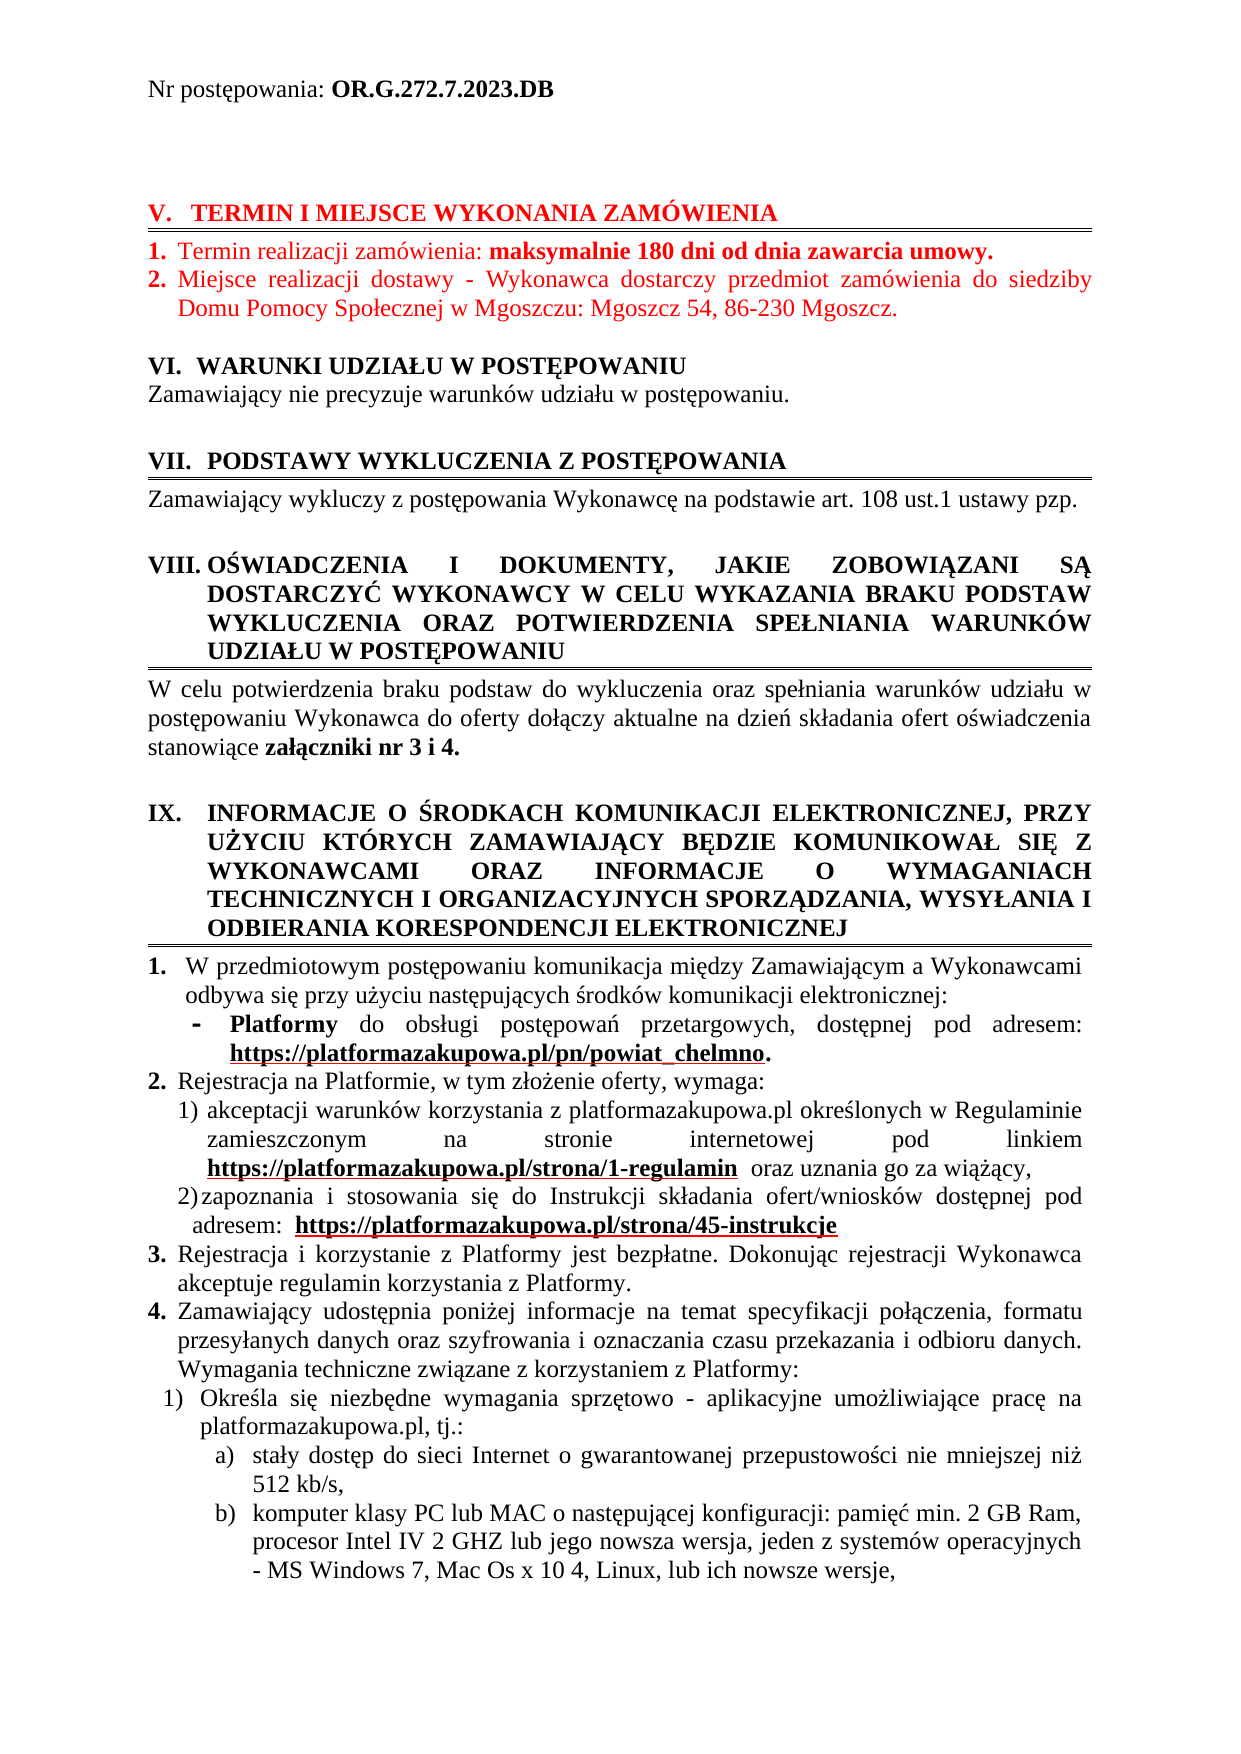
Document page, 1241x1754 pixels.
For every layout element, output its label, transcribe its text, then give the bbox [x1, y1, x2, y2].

text IX. INFORMACJE O ŚRODKACH KOMUNIKACJI ELEKTRONICZNEJ, PRZY UŻYCIU KTÓRYCH ZAMAWIAJĄCY BĘDZIE KOMUNIKOWAŁ SIĘ Z WYKONAWCAMI ORAZ INFORMACJE O WYMAGANIACH TECHNICZNYCH I ORGANIZACYJNYCH SPORZĄDZANIA, WYSYŁANIA I ODBIERANIA KORESPONDENCJI ELEKTRONICZNEJ [148, 798, 1092, 944]
text VIII. OŚWIADCZENIA I DOKUMENTY, JAKIE ZOBOWIĄZANI SĄ DOSTARCZYĆ WYKONAWCY W CELU WYKAZANIA BRAKU PODSTAW WYKLUCZENIA ORAZ POTWIERDZENIA SPEŁNIANIA WARUNKÓW UDZIAŁU W POSTĘPOWANIU [148, 550, 1092, 667]
text 4. Zamawiający udostępnia poniżej informacje na temat specyfikacji połączenia, formatu przesyłanych danych oraz szyfrowania i oznaczania czasu przekazania i odbioru danych. Wymagania techniczne związane z korzystaniem z Platformy: [148, 1296, 1083, 1383]
list Platformy do obsługi postępowań przetargowych, dostępnej pod adresem: https://platformazakupowa.pl/pn/powiat_chelmno. [192, 1009, 1083, 1066]
list stały dostęp do sieci Internet o gwarantowanej przepustowości nie mniejszej niż 512 kb/s, [215, 1440, 1083, 1498]
text 3. Rejestracja i korzystanie z Platformy jest bezpłatne. Dokonując rejestracji Wykonawca akceptuje regulamin korzystania z Platformy. [148, 1239, 1083, 1296]
text V. TERMIN I MIEJSCE WYKONANIA ZAMÓWIENIA [148, 198, 1092, 228]
text VII. PODSTAWY WYKLUCZENIA Z POSTĘPOWANIA [148, 446, 1092, 477]
text VI. WARUNKI UDZIAŁU W POSTĘPOWANIU [148, 351, 1092, 379]
text Zamawiający nie precyzuje warunków udziału w postępowaniu. [148, 379, 1090, 408]
text 2. Rejestracja na Platformie, w tym złożenie oferty, wymaga: [148, 1066, 1083, 1095]
text 1) akceptacji warunków korzystania z platformazakupowa.pl określonych w Regulaminie zamieszczonym na stronie internetowej pod linkiem https://platformazakupowa.pl/strona/1-regulamin oraz uznania go za wiążący, [177, 1095, 1083, 1181]
text Zamawiający wykluczy z postępowania Wykonawcę na podstawie art. 108 ust.1 ustawy pzp. [148, 484, 1092, 513]
list komputer klasy PC lub MAC o następującej konfiguracji: pamięć min. 2 GB Ram, procesor Intel IV 2 GHZ lub jego nowsza wersja, jeden z systemów operacyjnych - MS Windows 7, Mac Os x 10 4, Linux, lub ich nowsze wersje, [215, 1498, 1083, 1584]
list Określa się niezbędne wymagania sprzętowo - aplikacyjne umożliwiające pracę na platformazakupowa.pl, tj.: [162, 1383, 1083, 1440]
text 1. Termin realizacji zamówienia: maksymalnie 180 dni od dnia zawarcia umowy. [148, 236, 1092, 264]
text W celu potwierdzenia braku podstaw do wykluczenia oraz spełniania warunków udziału w postępowaniu Wykonawca do oferty dołączy aktualne na dzień składania ofert oświadczenia stanowiące załączniki nr 3 i 4. [148, 674, 1092, 761]
text 2. Miejsce realizacji dostawy - Wykonawca dostarczy przedmiot zamówienia do siedziby Domu Pomocy Społecznej w Mgoszczu: Mgoszcz 54, 86-230 Mgoszcz. [148, 264, 1092, 322]
text 2) zapoznania i stosowania się do Instrukcji składania ofert/wniosków dostępnej pod adresem: https://platformazakupowa.pl/strona/45-instrukcje [177, 1181, 1083, 1239]
list W przedmiotowym postępowaniu komunikacja między Zamawiającym a Wykonawcami odbywa się przy użyciu następujących środków komunikacji elektronicznej: [148, 951, 1083, 1009]
